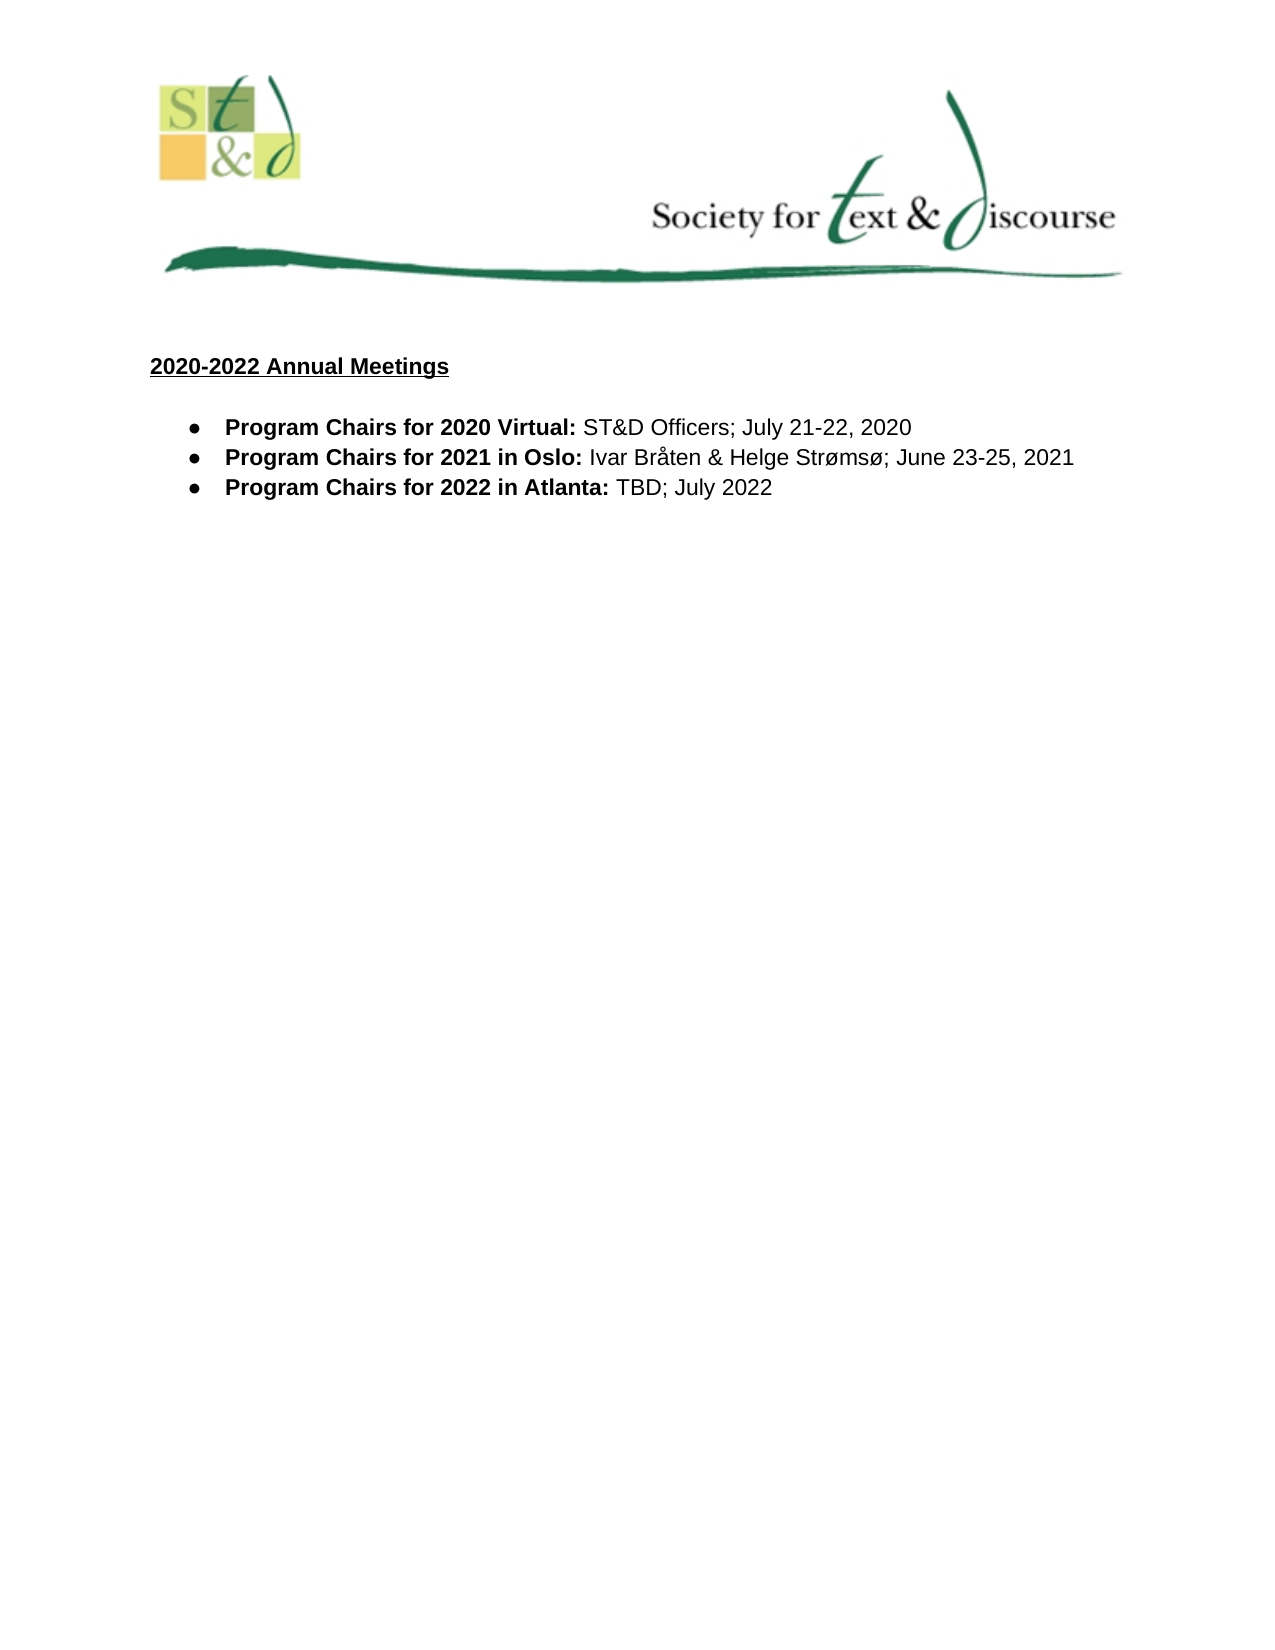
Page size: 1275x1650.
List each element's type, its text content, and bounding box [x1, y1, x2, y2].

picture [150, 75, 1125, 289]
list Program Chairs for 2021 in Oslo: Ivar Bråten & Helge Strømsø; June 23-25, 2021 [187, 444, 1125, 470]
text 2020-2022 Annual Meetings [150, 353, 1125, 380]
list Program Chairs for 2022 in Atlanta: TBD; July 2022 [187, 474, 1125, 501]
list Program Chairs for 2020 Virtual: ST&D Officers; July 21-22, 2020 [187, 414, 1125, 440]
